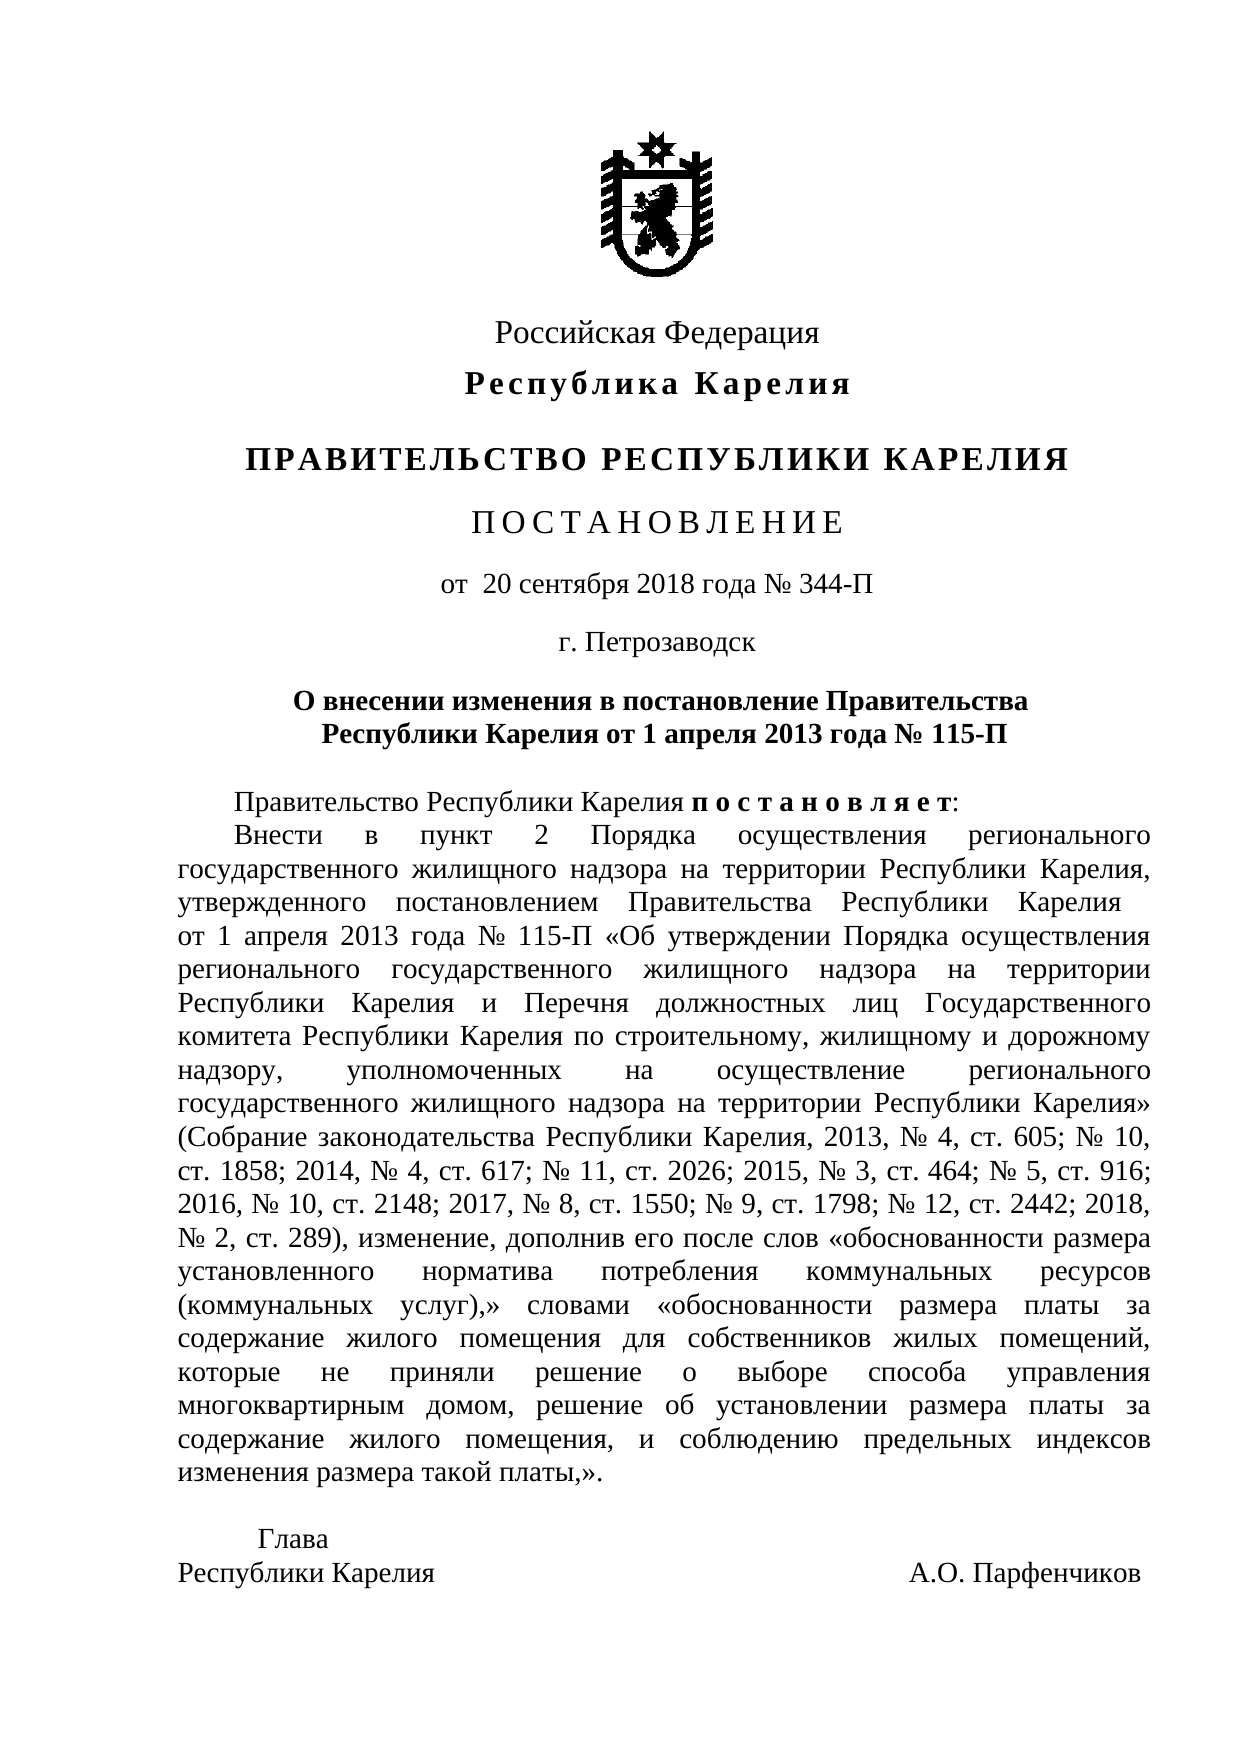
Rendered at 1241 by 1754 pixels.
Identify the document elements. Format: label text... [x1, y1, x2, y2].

subtitle Республика Карелия [162, 363, 1152, 402]
text Правительство Республики Карелия п о с т а н о в л я е т: [177, 784, 1152, 817]
text Внести в пункт 2 Порядка осуществления регионального государственного жилищного надзора на территории Республики Карелия, утвержденного постановлением Правительства Республики Карелия от 1 апреля 2013 года № 115-П «Об утверждении Порядка осуществления регионального государственного жилищного надзора на территории Республики Карелия и Перечня должностных лиц Государственного комитета Республики Карелия по строительному, жилищному и дорожному надзору, уполномоченных на осуществление регионального государственного жилищного надзора на территории Республики Карелия» (Собрание законодательства Республики Карелия, 2013, № 4, ст. 605; № 10, ст. 1858; 2014, № 4, ст. 617; № 11, ст. 2026; 2015, № 3, ст. 464; № 5, ст. 916; 2016, № 10, ст. 2148; 2017, № 8, ст. 1550; № 9, ст. 1798; № 12, ст. 2442; 2018, № 2, ст. 289), изменение, дополнив его после слов «обоснованности размера установленного норматива потребления коммунальных ресурсов (коммунальных услуг),» словами «обоснованности размера платы за содержание жилого помещения для собственников жилых помещений, которые не приняли решение о выборе способа управления многоквартирным домом, решение об установлении размера платы за содержание жилого помещения, и соблюдению предельных индексов изменения размера такой платы,». [177, 817, 1152, 1488]
picture [581, 118, 733, 301]
text от 20 сентября 2018 года № 344-П [162, 566, 1152, 599]
subtitle Российская Федерация [162, 313, 1152, 351]
text Республики Карелия А.О. Парфенчиков [177, 1555, 1152, 1589]
text Глава [177, 1522, 1152, 1555]
subtitle ПРАВИТЕЛЬСТВО РЕСПУБЛИКИ КАРЕЛИЯ [162, 439, 1152, 478]
text г. Петрозаводск [162, 624, 1152, 658]
subtitle ПОСТАНОВЛЕНИЕ [162, 503, 1152, 541]
title О внесении изменения в постановление Правительства Республики Карелия от 1 апреля 2013 года № 115-П [177, 683, 1152, 750]
